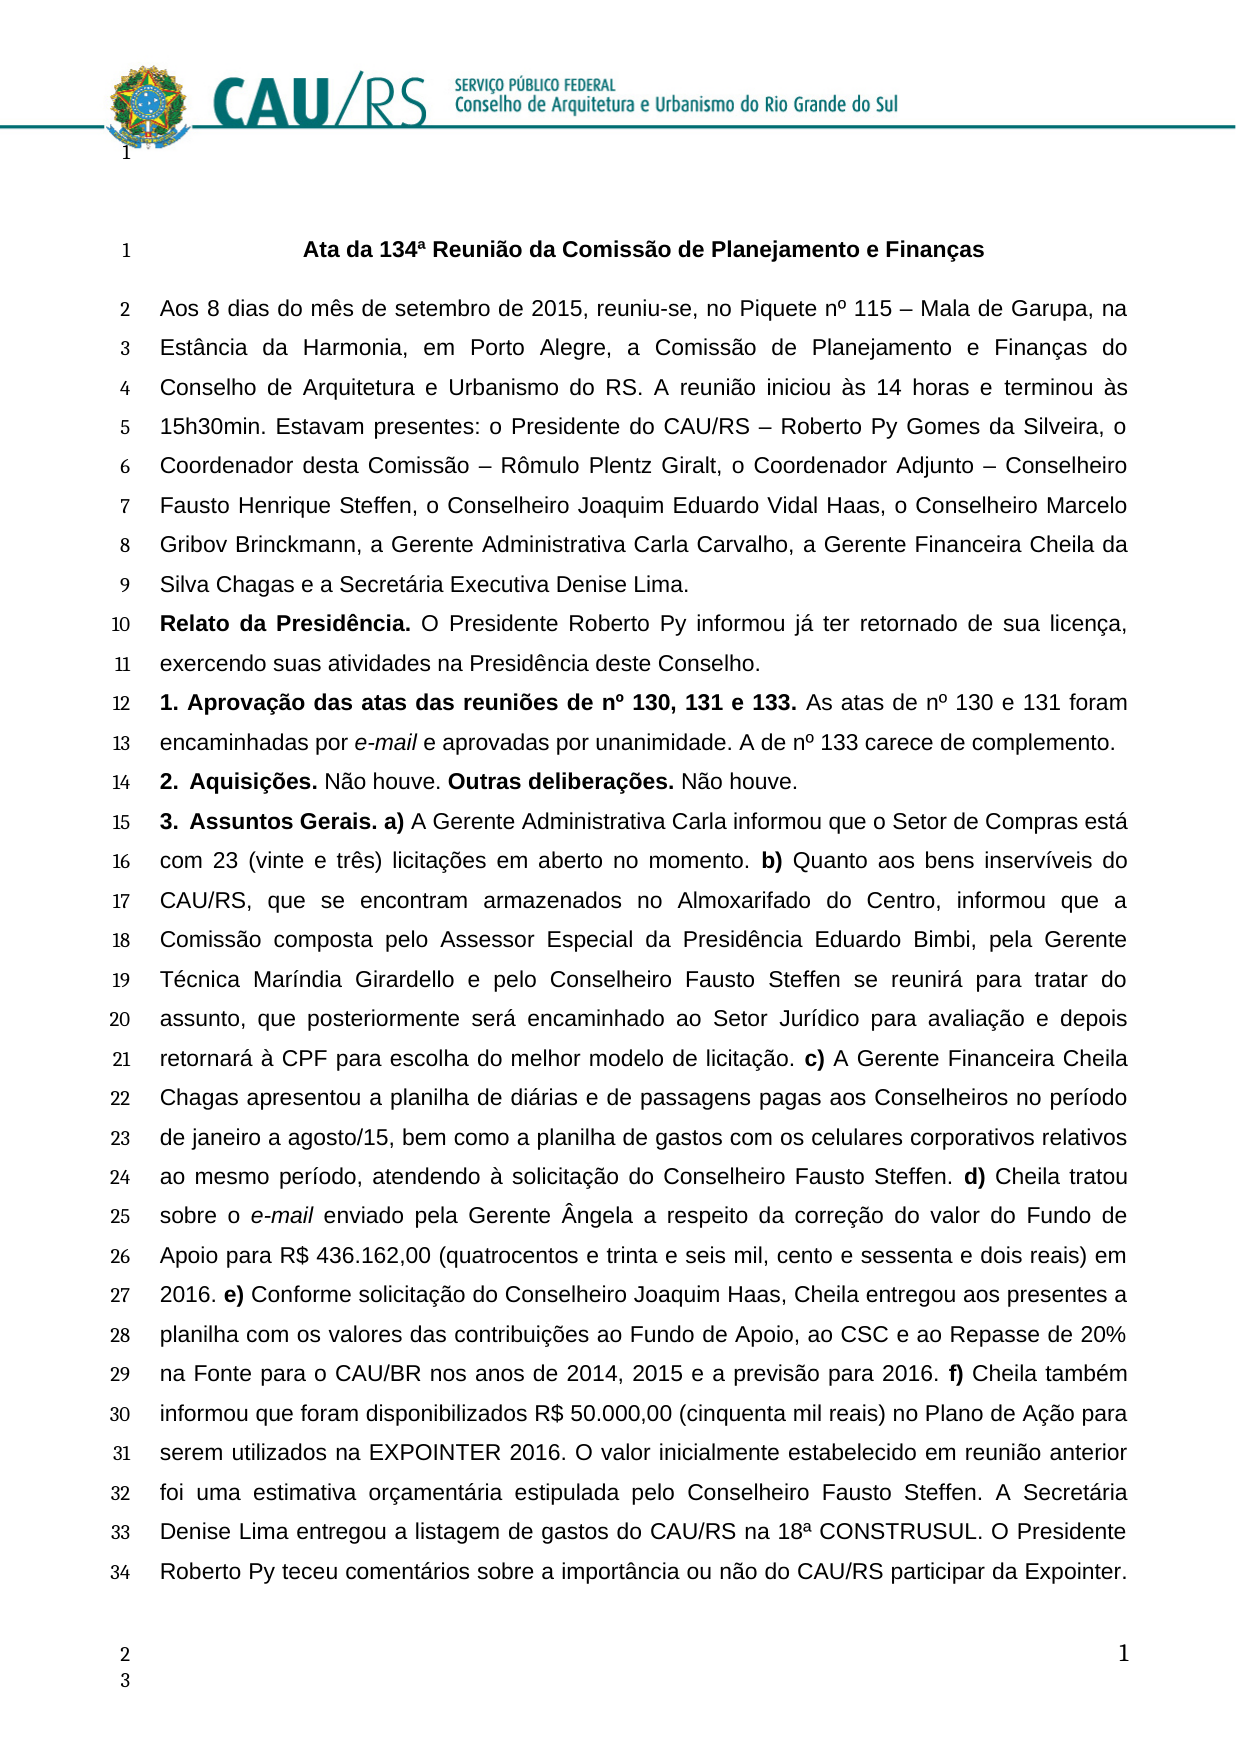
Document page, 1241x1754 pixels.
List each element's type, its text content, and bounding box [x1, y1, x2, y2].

list Aquisições. Não houve. Outras deliberações. Não houve. [159, 768, 1128, 794]
text Ata da 134ª Reunião da Comissão de Planejamento e Finanças [159, 236, 1128, 263]
text Aos 8 dias do mês de setembro de 2015, reuniu-se, no Piquete nº 115 – Mala de Garupa, na Estância da Harmonia, em Porto Alegre, a Comissão de Planejamento e Finanças do Conselho de Arquitetura e Urbanismo do RS. A reunião iniciou às 14 horas e terminou às 15h30min. Estavam presentes: o Presidente do CAU/RS – Roberto Py Gomes da Silveira, o Coordenador desta Comissão – Rômulo Plentz Giralt, o Coordenador Adjunto – Conselheiro Fausto Henrique Steffen, o Conselheiro Joaquim Eduardo Vidal Haas, o Conselheiro Marcelo Gribov Brinckmann, a Gerente Administrativa Carla Carvalho, a Gerente Financeira Cheila da Silva Chagas e a Secretária Executiva Denise Lima. [159, 294, 1128, 597]
text 1. Aprovação das atas das reuniões de nº 130, 131 e 133. As atas de nº 130 e 131 foram encaminhadas por e-mail e aprovadas por unanimidade. A de nº 133 carece de complemento. [159, 689, 1128, 755]
picture [0, 0, 1236, 160]
list Relato da Presidência. O Presidente Roberto Py informou já ter retornado de sua licença, exercendo suas atividades na Presidência deste Conselho. [159, 610, 1128, 676]
